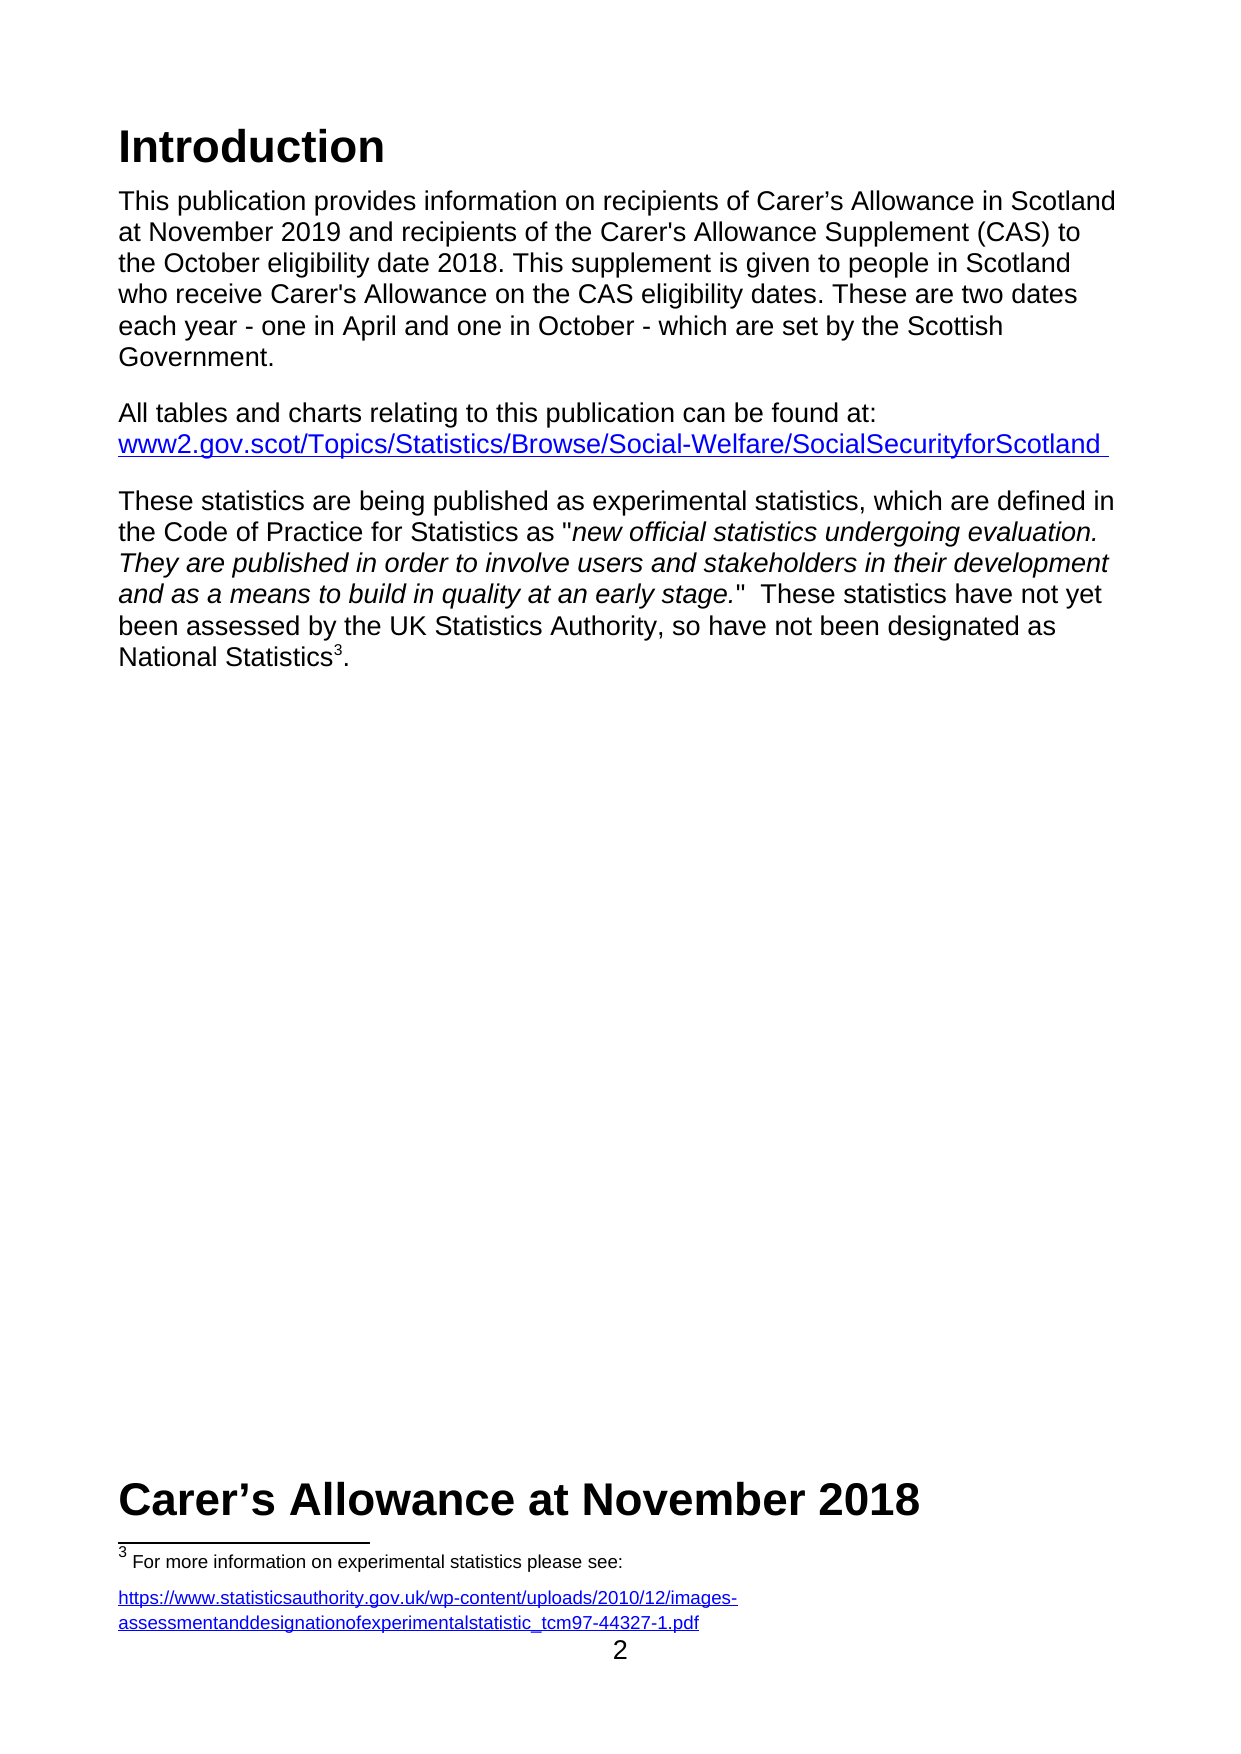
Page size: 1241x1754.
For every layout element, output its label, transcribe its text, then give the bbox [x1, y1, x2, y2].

subtitle Introduction [118, 120, 1122, 173]
text These statistics are being published as experimental statistics, which are defined in the Code of Practice for Statistics as "new official statistics undergoing evaluation. They are published in order to involve users and stakeholders in their development and as a means to build in quality at an early stage." These statistics have not yet been assessed by the UK Statistics Authority, so have not been designated as National Statistics. [118, 485, 1122, 673]
text www2.gov.scot/Topics/Statistics/Browse/Social-Welfare/SocialSecurityforScotland [118, 429, 1122, 460]
text This publication provides information on recipients of Carer’s Allowance in Scotland at November 2019 and recipients of the Carer's Allowance Supplement (CAS) to the October eligibility date 2018. This supplement is given to people in Scotland who receive Carer's Allowance on the CAS eligibility dates. These are two dates each year - one in April and one in October - which are set by the Scottish Government. [118, 185, 1122, 373]
text All tables and charts relating to this publication can be found at: [118, 398, 1122, 429]
subtitle Carer’s Allowance at November 2018 [118, 1473, 1122, 1525]
